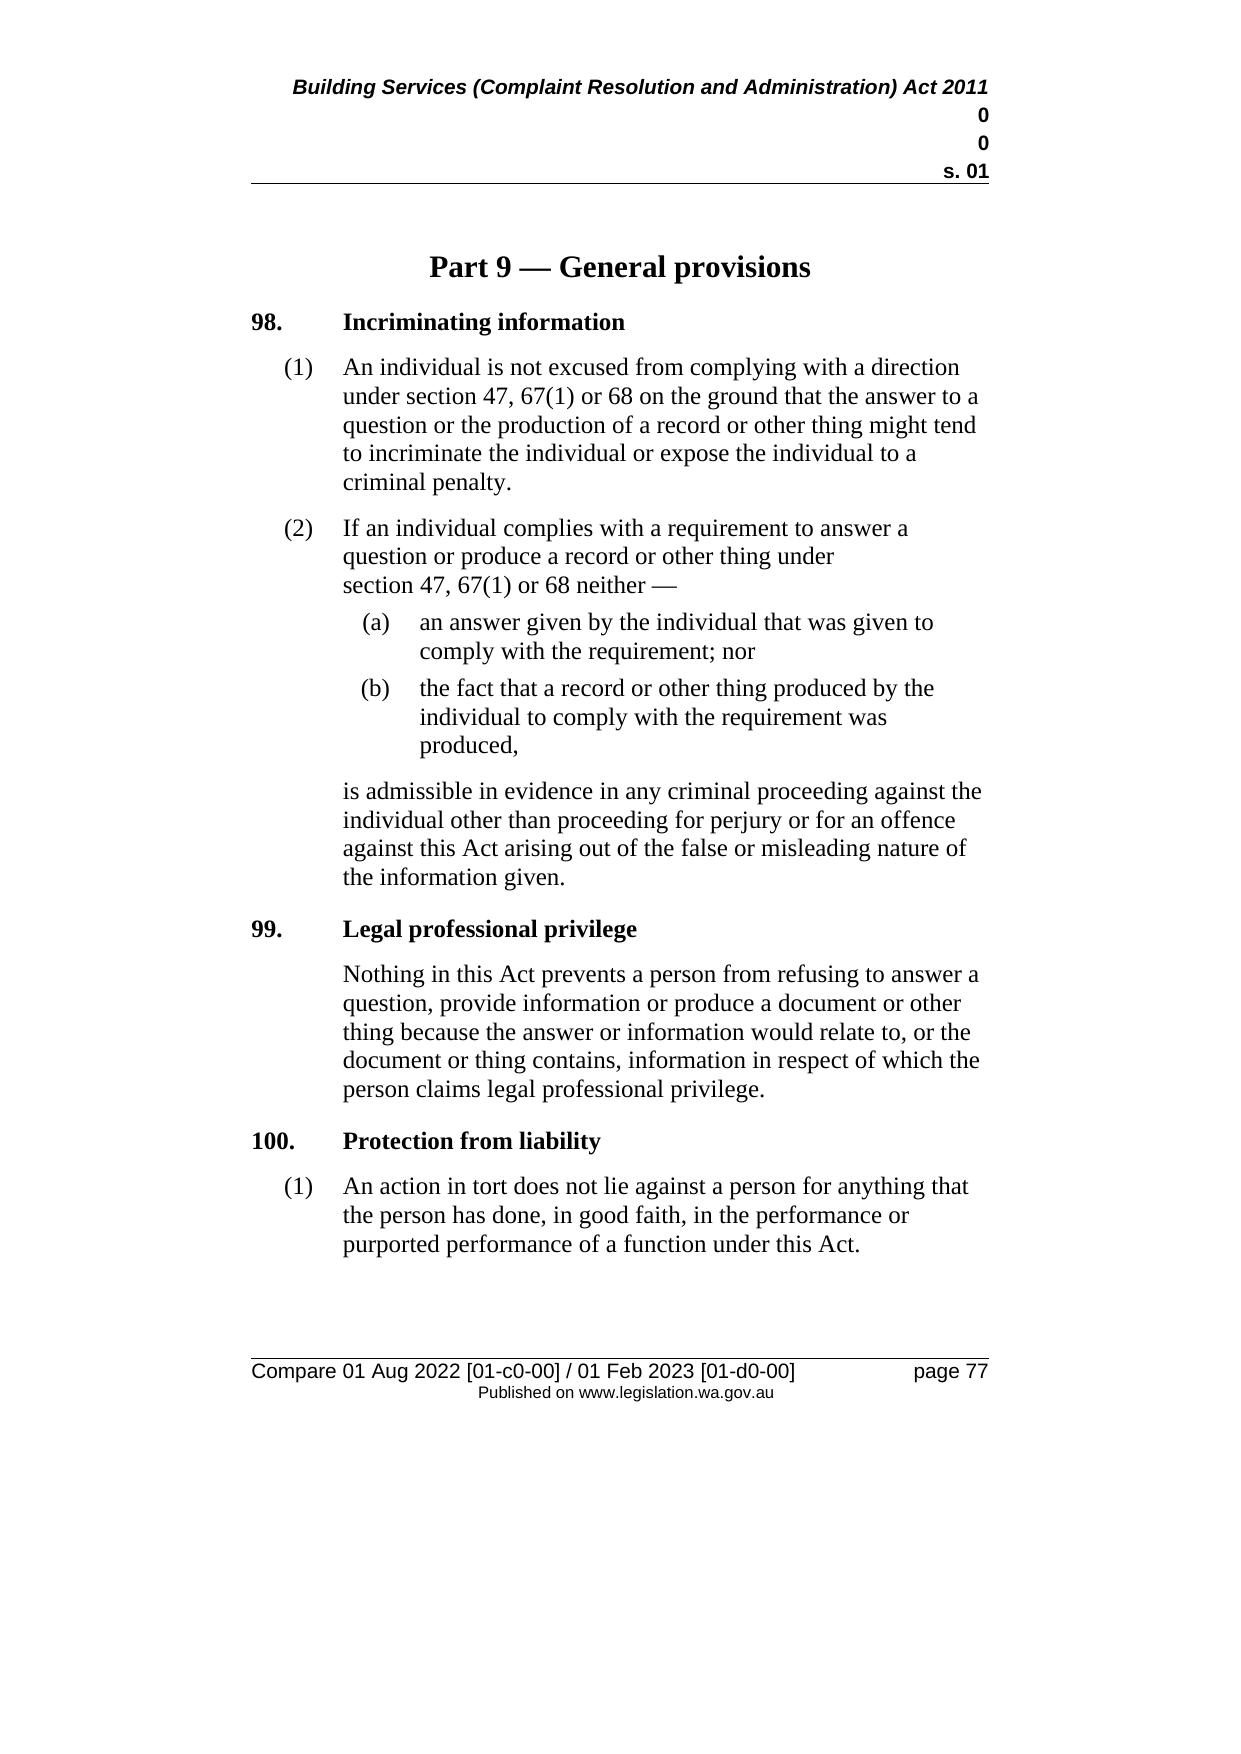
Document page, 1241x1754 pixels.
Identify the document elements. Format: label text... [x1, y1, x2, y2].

text (1) An individual is not excused from complying with a direction under section 47, 67(1) or 68 on the ground that the answer to a question or the production of a record or other thing might tend to incriminate the individual or expose the individual to a criminal penalty. [251, 352, 989, 496]
subtitle 99. Legal professional privilege [251, 914, 989, 943]
text (1) An action in tort does not lie against a person for anything that the person has done, in good faith, in the performance or purported performance of a function under this Act. [251, 1171, 989, 1258]
text (b) the fact that a record or other thing produced by the individual to comply with the requirement was produced, [251, 673, 989, 759]
text is admissible in evidence in any criminal proceeding against the individual other than proceeding for perjury or for an offence against this Act arising out of the false or misleading nature of the information given. [251, 776, 989, 891]
text (a) an answer given by the individual that was given to comply with the requirement; nor [251, 607, 989, 665]
subtitle 98. Incriminating information [251, 307, 989, 336]
text Nothing in this Act prevents a person from refusing to answer a question, provide information or produce a document or other thing because the answer or information would relate to, or the document or thing contains, information in respect of which the person claims legal professional privilege. [251, 959, 989, 1103]
subtitle Part 9 — General provisions [251, 248, 989, 284]
subtitle 100. Protection from liability [251, 1126, 989, 1155]
text (2) If an individual complies with a requirement to answer a question or produce a record or other thing under section 47, 67(1) or 68 neither — [251, 513, 989, 599]
